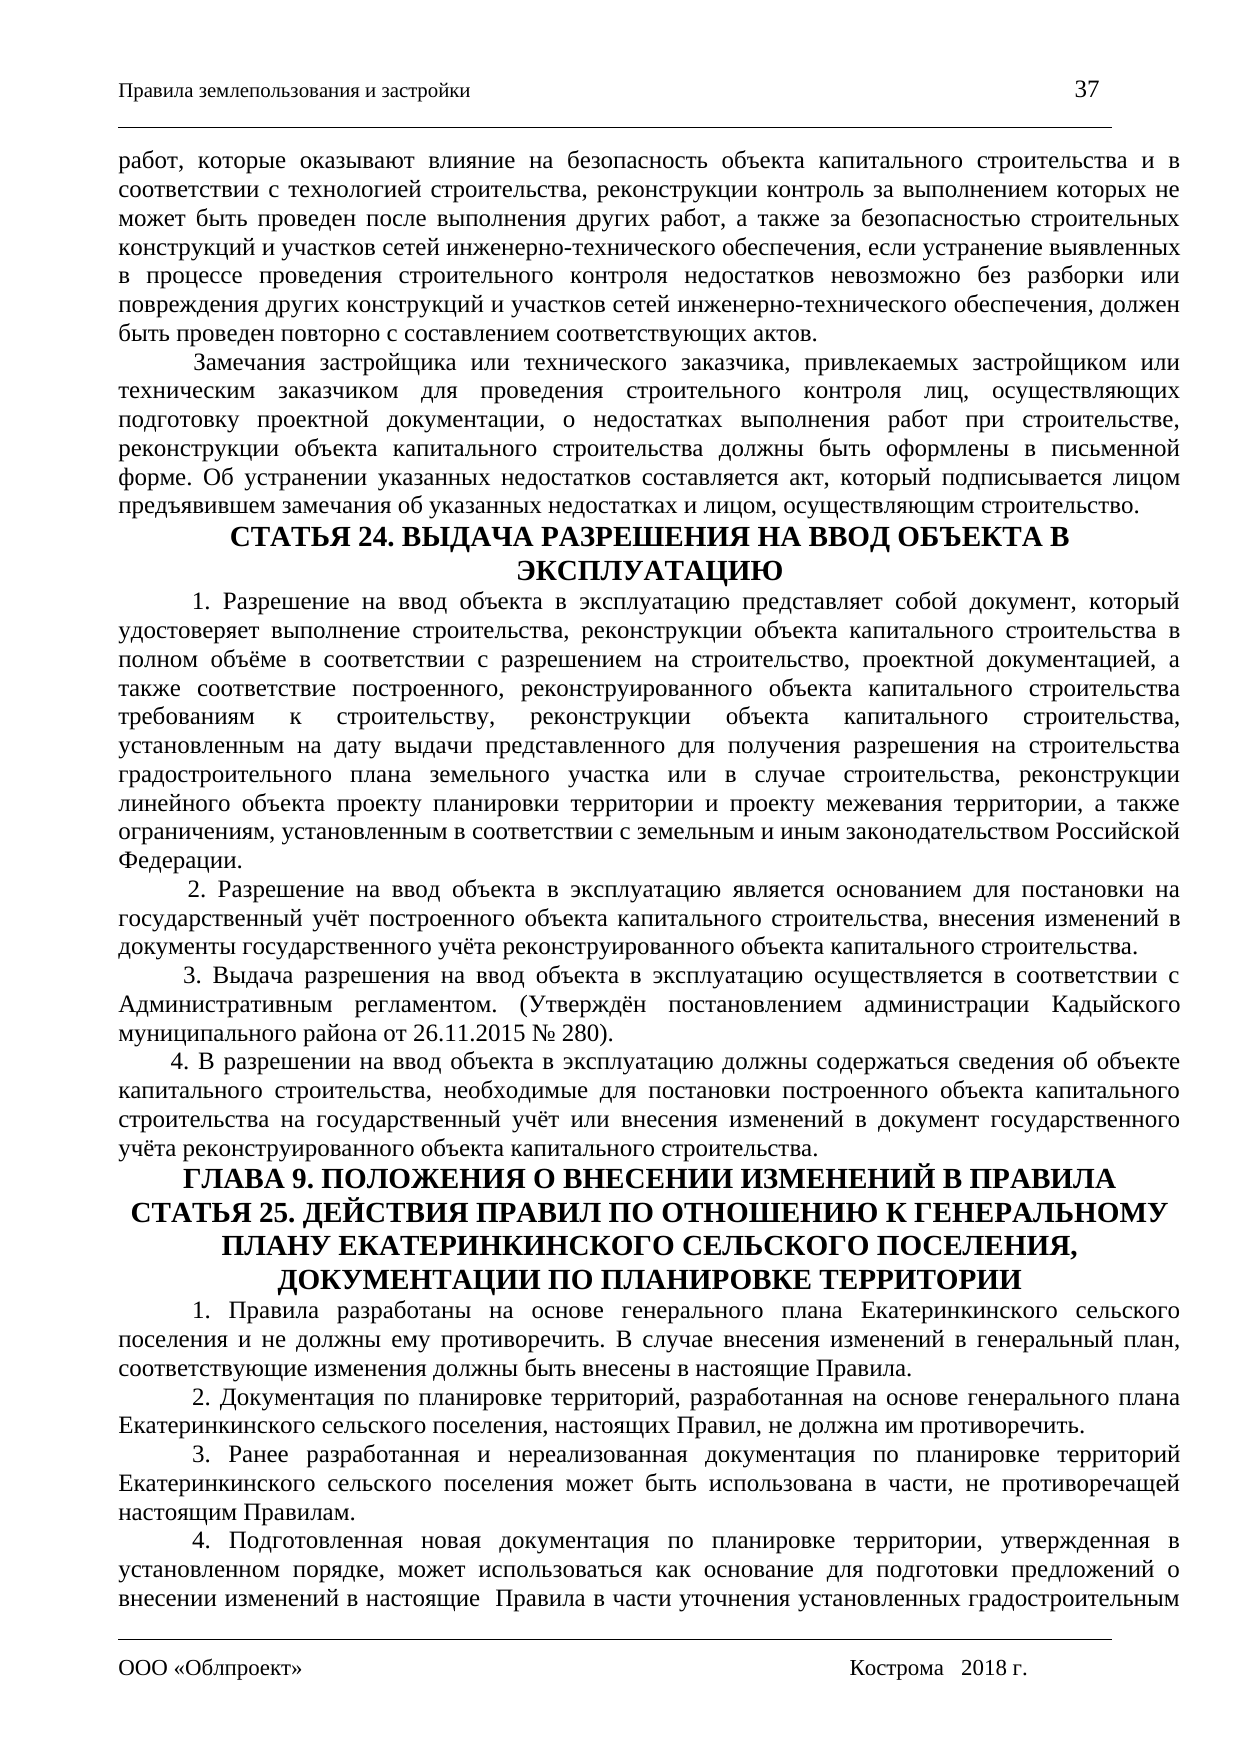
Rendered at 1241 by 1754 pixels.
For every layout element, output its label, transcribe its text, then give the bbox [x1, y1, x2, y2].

text 1. Разрешение на ввод объекта в эксплуатацию представляет собой документ, который удостоверяет выполнение строительства, реконструкции объекта капитального строительства в полном объёме в соответствии с разрешением на строительство, проектной документацией, а также соответствие построенного, реконструированного объекта капитального строительства требованиям к строительству, реконструкции объекта капитального строительства, установленным на дату выдачи представленного для получения разрешения на строительства градостроительного плана земельного участка или в случае строительства, реконструкции линейного объекта проекту планировки территории и проекту межевания территории, а также ограничениям, установленным в соответствии с земельным и иным законодательством Российской Федерации. [118, 586, 1181, 874]
text 2. Документация по планировке территорий, разработанная на основе генерального плана Екатеринкинского сельского поселения, настоящих Правил, не должна им противоречить. [118, 1382, 1181, 1439]
subtitle Статья 25. Действия Правил по отношению к генеральному плану Екатеринкинского сельского поселения, документации по планировке территории [118, 1195, 1181, 1296]
text 3. Выдача разрешения на ввод объекта в эксплуатацию осуществляется в соответствии с Административным регламентом. (Утверждён постановлением администрации Кадыйского муниципального района от 26.11.2015 № 280). [118, 960, 1181, 1046]
text Замечания застройщика или технического заказчика, привлекаемых застройщиком или техническим заказчиком для проведения строительного контроля лиц, осуществляющих подготовку проектной документации, о недостатках выполнения работ при строительстве, реконструкции объекта капитального строительства должны быть оформлены в письменной форме. Об устранении указанных недостатков составляется акт, который подписывается лицом предъявившем замечания об указанных недостатках и лицом, осуществляющим строительство. [118, 347, 1181, 519]
text 3. Ранее разработанная и нереализованная документация по планировке территорий Екатеринкинского сельского поселения может быть использована в части, не противоречащей настоящим Правилам. [118, 1439, 1181, 1526]
text 4. В разрешении на ввод объекта в эксплуатацию должны содержаться сведения об объекте капитального строительства, необходимые для постановки построенного объекта капитального строительства на государственный учёт или внесения изменений в документ государственного учёта реконструированного объекта капитального строительства. [118, 1046, 1181, 1161]
text 2. Разрешение на ввод объекта в эксплуатацию является основанием для постановки на государственный учёт построенного объекта капитального строительства, внесения изменений в документы государственного учёта реконструированного объекта капитального строительства. [118, 874, 1181, 960]
subtitle Статья 24. Выдача разрешения на ввод объекта в эксплуатацию [118, 519, 1181, 586]
subtitle Глава 9. Положения о внесении изменений в Правила [118, 1161, 1181, 1195]
text 1. Правила разработаны на основе генерального плана Екатеринкинского сельского поселения и не должны ему противоречить. В случае внесения изменений в генеральный план, соответствующие изменения должны быть внесены в настоящие Правила. [118, 1296, 1181, 1382]
